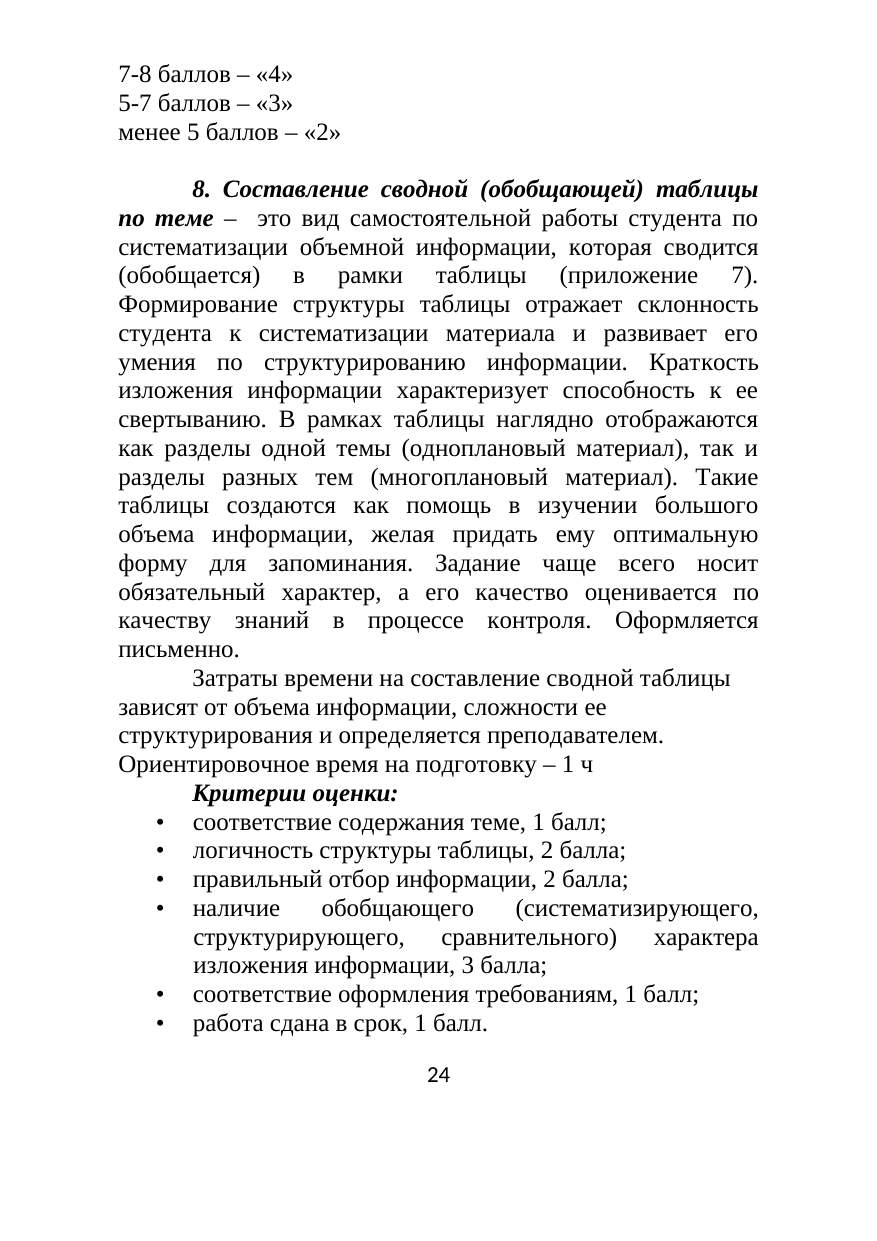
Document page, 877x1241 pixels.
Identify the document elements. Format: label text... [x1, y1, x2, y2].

text менее 5 баллов – «2» [118, 117, 759, 145]
text 5-7 баллов – «3» [118, 88, 759, 117]
text Затраты времени на составление сводной таблицы зависят от объема информации, сложности ее структурирования и определяется преподавателем. Ориентировочное время на подготовку – 1 ч [118, 663, 759, 778]
text Критерии оценки: [118, 778, 759, 807]
text 8. Составление сводной (обобщающей) таблицы по теме – это вид самостоятельной работы студента по систематизации объемной информации, которая сводится (обобщается) в рамки таблицы (приложение 7). Формирование структуры таблицы отражает склонность студента к систематизации материала и развивает его умения по структурированию информации. Краткость изложения информации характеризует способность к ее свертыванию. В рамках таблицы наглядно отображаются как разделы одной темы (одноплановый материал), так и разделы разных тем (многоплановый материал). Такие таблицы создаются как помощь в изучении большого объема информации, желая придать ему оптимальную форму для запоминания. Задание чаще всего носит обязательный характер, а его качество оценивается по качеству знаний в процессе контроля. Оформляется письменно. [118, 174, 759, 663]
list наличие обобщающего (систематизирующего, структурирующего, сравнительного) характера изложения информации, 3 балла; [156, 893, 759, 979]
list логичность структуры таблицы, 2 балла; [156, 835, 759, 864]
list соответствие оформления требованиям, 1 балл; [156, 979, 759, 1008]
list правильный отбор информации, 2 балла; [156, 864, 759, 893]
list соответствие содержания теме, 1 балл; [156, 807, 759, 835]
list работа сдана в срок, 1 балл. [156, 1008, 759, 1037]
text 7-8 баллов – «4» [118, 59, 759, 88]
